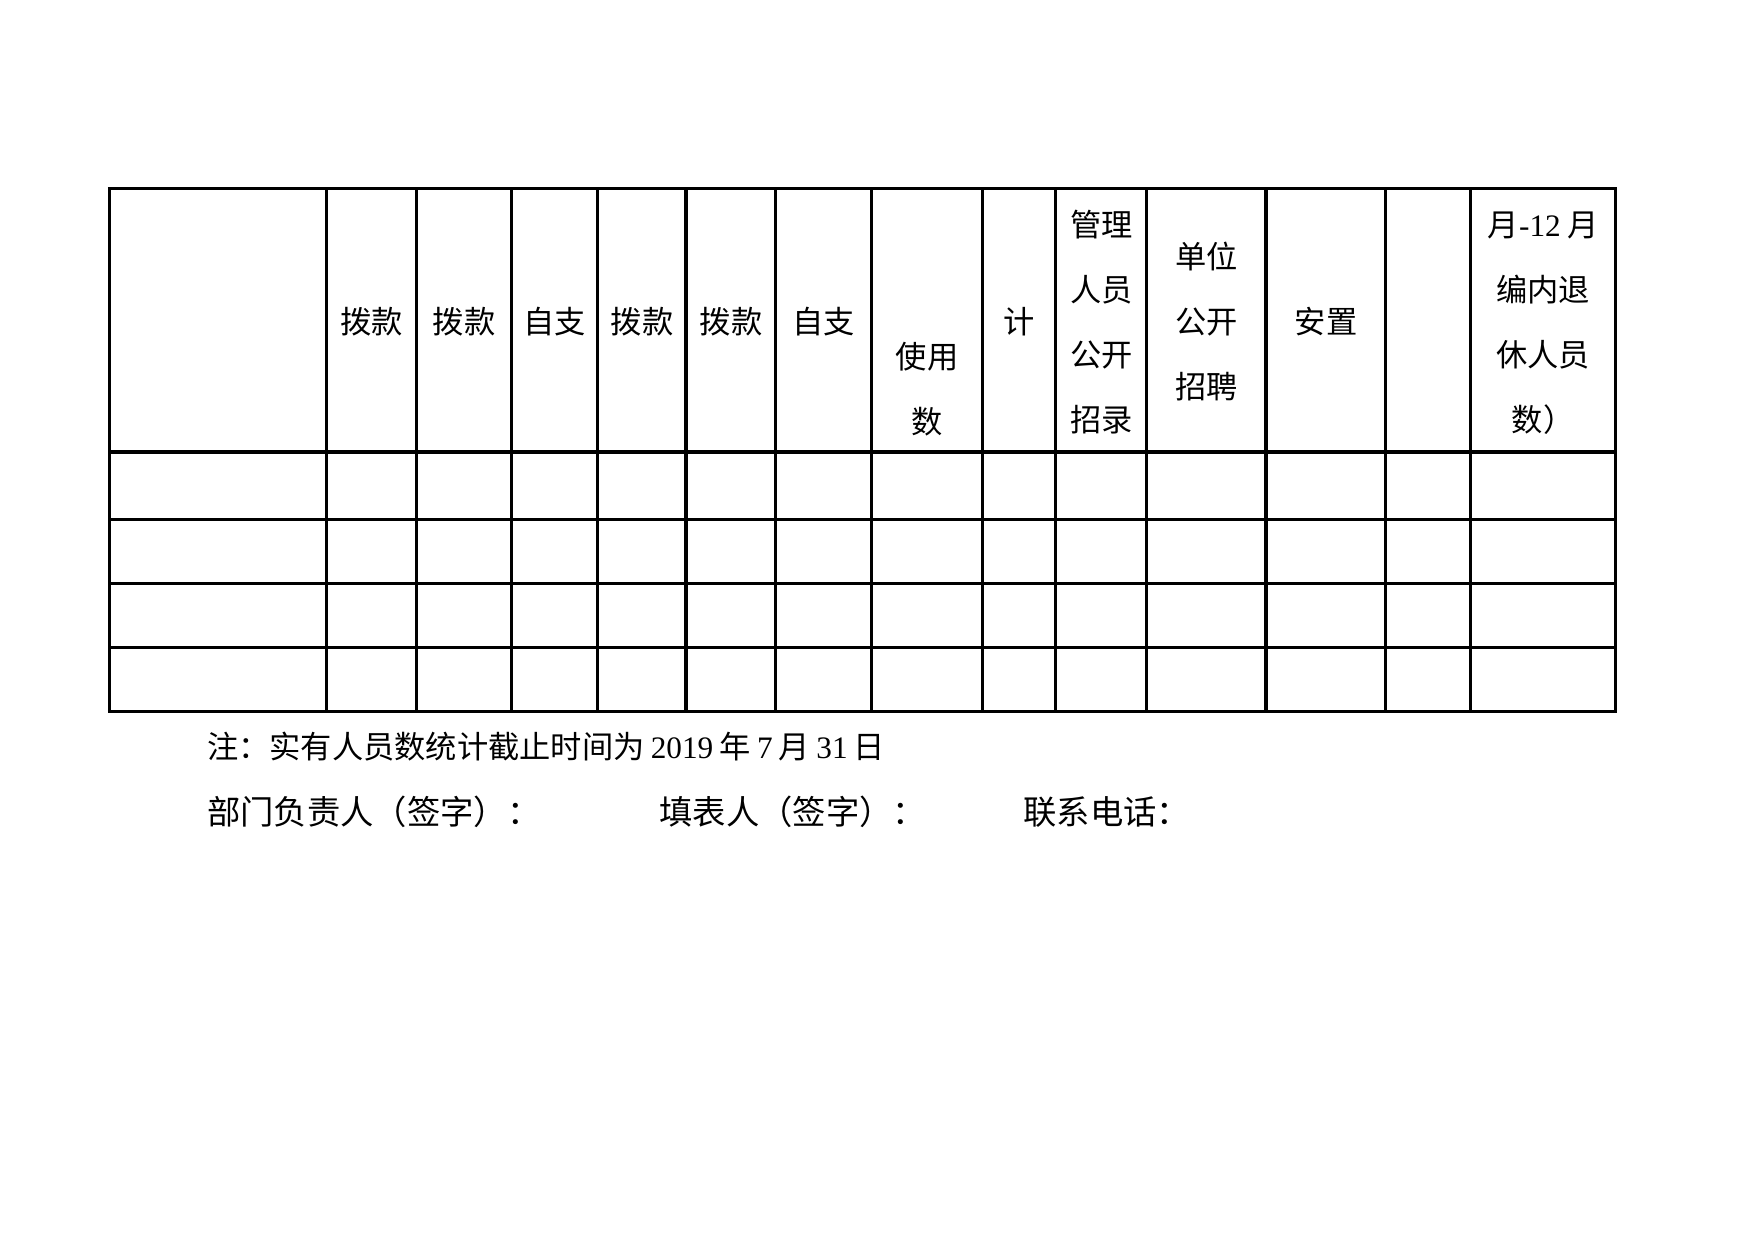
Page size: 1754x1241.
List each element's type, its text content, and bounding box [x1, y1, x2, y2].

table_cell [984, 454, 1054, 518]
table_cell [1148, 521, 1264, 582]
table_cell [777, 521, 870, 582]
table_cell 自收 自支 [513, 190, 596, 450]
table_cell 参照管理人员公开 招录 [1057, 190, 1145, 450]
table_cell [1472, 454, 1614, 518]
table_cell 自收 自支 [777, 190, 870, 450]
table_cell 差额 拨款 [688, 190, 774, 450]
table_cell [1387, 521, 1469, 582]
table_cell 备注 （8月-12月编内退休人员数） [1472, 190, 1614, 450]
table_cell [111, 521, 325, 582]
table_cell [513, 585, 596, 646]
table_cell [599, 454, 684, 518]
table_cell [873, 454, 981, 518]
table_cell [984, 585, 1054, 646]
table_cell [328, 649, 415, 709]
table_cell [1472, 521, 1614, 582]
table_cell [688, 585, 774, 646]
table_cell [1268, 649, 1384, 709]
table_cell [513, 454, 596, 518]
table_cell [688, 521, 774, 582]
table_cell 差额 拨款 [418, 190, 510, 450]
table_cell [1148, 454, 1264, 518]
table_cell [599, 585, 684, 646]
table_cell [777, 649, 870, 709]
table_cell 全额 拨款 [328, 190, 415, 450]
table_cell [513, 649, 596, 709]
table_cell [1472, 585, 1614, 646]
table_cell [418, 585, 510, 646]
table_cell [418, 521, 510, 582]
table_cell [1148, 649, 1264, 709]
table_cell [984, 521, 1054, 582]
table_cell 全额 拨款 [599, 190, 684, 450]
table_cell [1057, 521, 1145, 582]
table_cell [418, 454, 510, 518]
table_cell [111, 454, 325, 518]
table_cell [328, 585, 415, 646]
table_cell [1268, 454, 1384, 518]
table_cell [111, 585, 325, 646]
table_cell [1057, 649, 1145, 709]
table_cell [328, 521, 415, 582]
table_cell [873, 585, 981, 646]
table_cell 事业 单位 公开 招聘 [1148, 190, 1264, 450]
table_cell [1057, 585, 1145, 646]
table_cell [418, 649, 510, 709]
table_cell [1387, 454, 1469, 518]
table_cell 政策性 安置 [1268, 190, 1384, 450]
table_cell [873, 521, 981, 582]
table_cell [873, 649, 981, 709]
table_cell [1268, 521, 1384, 582]
table_cell [984, 649, 1054, 709]
table_cell [1057, 454, 1145, 518]
text 部门负责人（签字）： 填表人（签字）： 联系电话： [207, 778, 1518, 843]
table_cell [599, 649, 684, 709]
table_cell [513, 521, 596, 582]
table_cell [1387, 649, 1469, 709]
table_cell [111, 649, 325, 709]
table_cell [1268, 585, 1384, 646]
table_cell 合计 [984, 190, 1054, 450]
table_cell [1387, 585, 1469, 646]
table_cell [1472, 649, 1614, 709]
table_cell [1148, 585, 1264, 646]
table_cell [599, 521, 684, 582]
text 注：实有人员数统计截止时间为2019年7月31日 [207, 713, 1518, 778]
table_cell [777, 454, 870, 518]
table_cell [688, 454, 774, 518]
table_cell 选调 [1387, 190, 1469, 450]
table_cell [328, 454, 415, 518]
table_cell [777, 585, 870, 646]
table_cell [688, 649, 774, 709]
